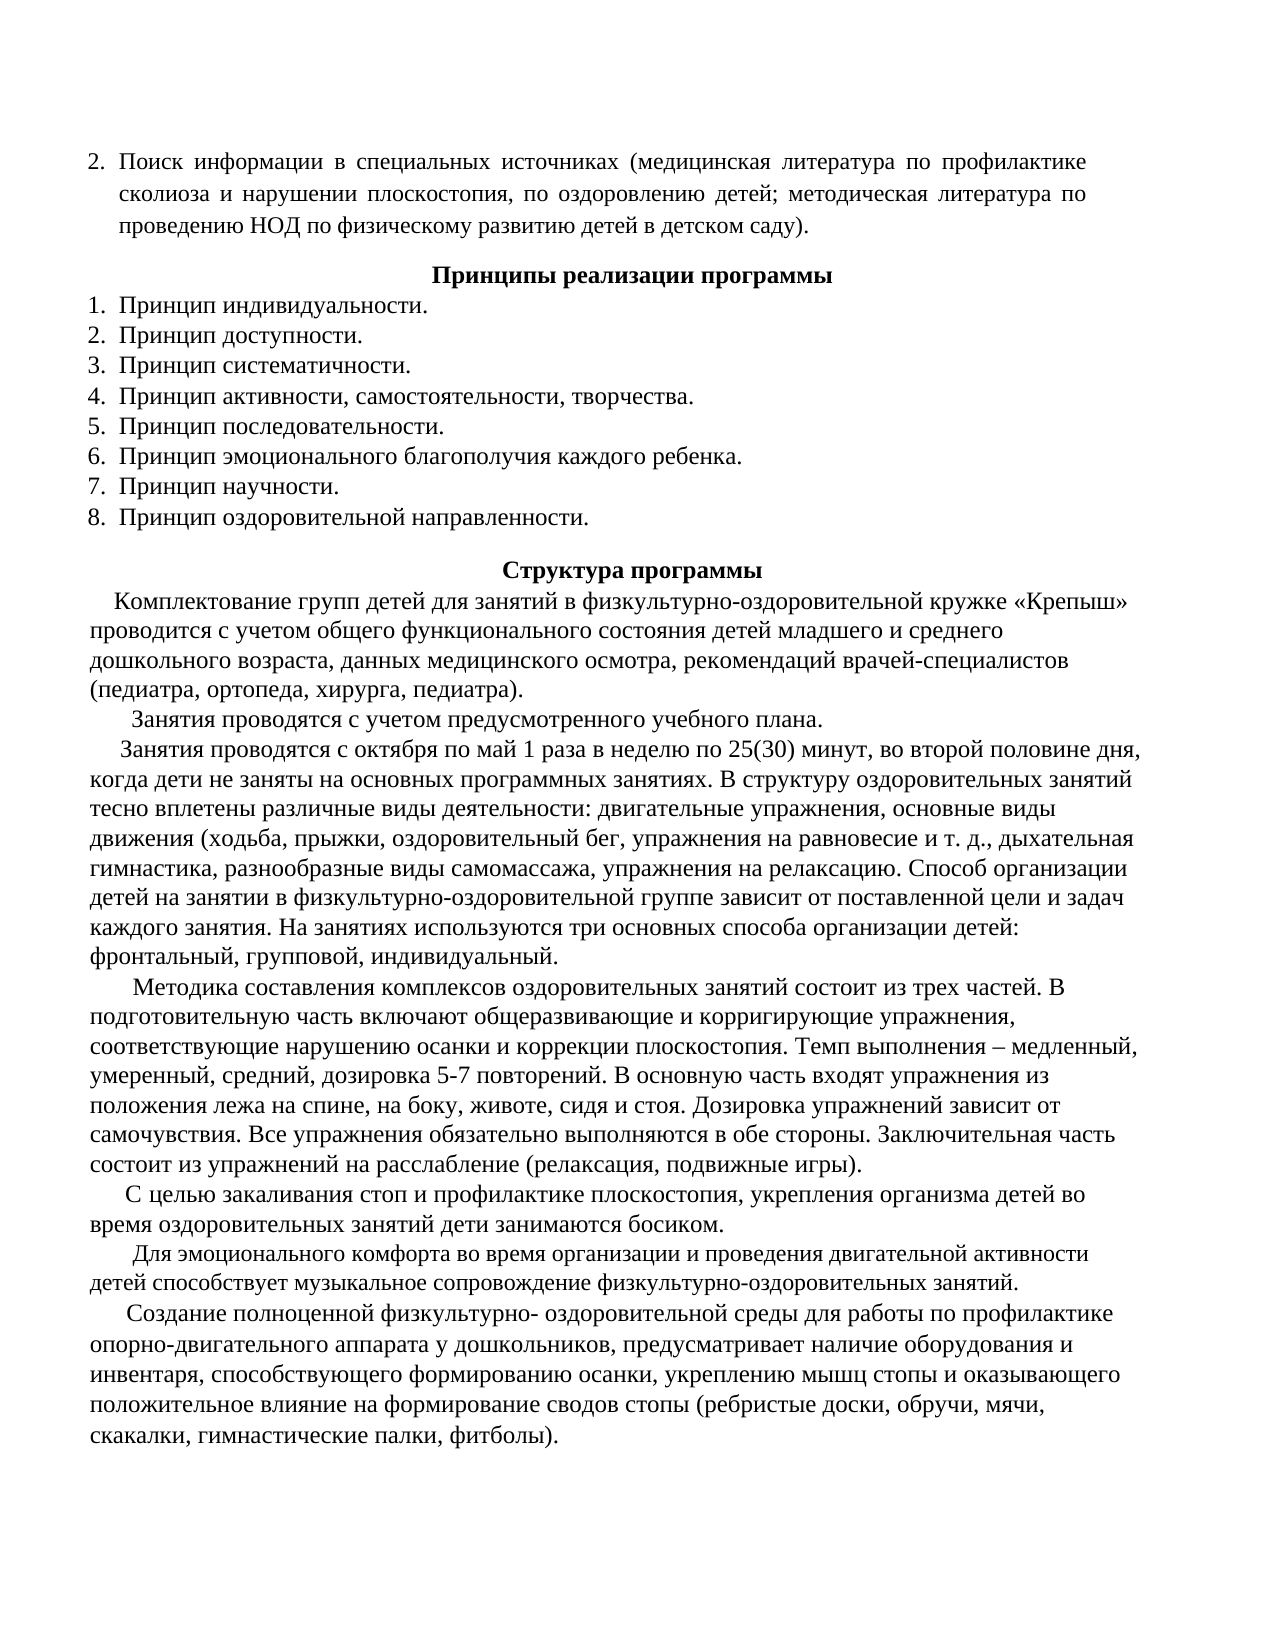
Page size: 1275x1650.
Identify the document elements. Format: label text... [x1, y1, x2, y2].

text Структура программы [87, 556, 1177, 584]
list целью закаливания стоп и профилактике плоскостопия, укрепления организма детей во время оздоровительных занятий дети занимаются босиком. [89, 1179, 1150, 1238]
text Для эмоционального комфорта во время организации и проведения двигательной активности детей способствует музыкальное сопровождение физкультурно-оздоровительных занятий. [89, 1239, 1127, 1296]
text Занятия проводятся с учетом предусмотренного учебного плана. [131, 704, 1167, 733]
list Принцип последовательности. [87, 411, 1167, 440]
text Создание полноценной физкультурно- оздоровительной среды для работы по профилактике опорно-двигательного аппарата у дошкольников, предусматривает наличие оборудования и инвентаря, способствующего формированию осанки, укреплению мышц стопы и оказывающего положительное влияние на формирование сводов стопы (ребристые доски, обручи, мячи, скакалки, гимнастические палки, фитболы). [89, 1298, 1148, 1449]
list Принцип оздоровительной направленности. [87, 502, 1167, 530]
list Принцип эмоционального благополучия каждого ребенка. [87, 441, 1167, 470]
list Поиск информации в специальных источниках (медицинская литература по профилактике сколиоза и нарушении плоскостопия, по оздоровлению детей; методическая литература по проведению НОД по физическому развитию детей в детском саду). [87, 147, 1087, 238]
text Методика составления комплексов оздоровительных занятий состоит из трех частей. В подготовительную часть включают общеразвивающие и корригирующие упражнения, соответствующие нарушению осанки и коррекции плоскостопия. Темп выполнения – медленный, умеренный, средний, дозировка 5-7 повторений. В основную часть входят упражнения из положения лежа на спине, на боку, животе, сидя и стоя. Дозировка упражнений зависит от самочувствия. Все упражнения обязательно выполняются в обе стороны. Заключительная часть состоит из упражнений на расслабление (релаксация, подвижные игры). [89, 972, 1167, 1178]
list Принцип доступности. [87, 320, 1167, 349]
list Принцип активности, самостоятельности, творчества. [87, 381, 1167, 409]
text Занятия проводятся с октября по май 1 раза в неделю по 25(30) минут, во второй половине дня, когда дети не заняты на основных программных занятиях. В структуру оздоровительных занятий тесно вплетены различные виды деятельности: двигательные упражнения, основные виды движения (ходьба, прыжки, оздоровительный бег, упражнения на равновесие и т. д., дыхательная гимнастика, разнообразные виды самомассажа, упражнения на релаксацию. Способ организации детей на занятии в физкультурно-оздоровительной группе зависит от поставленной цели и задач каждого занятия. На занятиях используются три основных способа организации детей: фронтальный, групповой, индивидуальный. [89, 734, 1167, 970]
list Принцип систематичности. [87, 351, 1167, 379]
list Принцип научности. [87, 471, 1167, 500]
text Комплектование групп детей для занятий в физкультурно-оздоровительной кружке «Крепыш» проводится с учетом общего функционального состояния детей младшего и среднего дошкольного возраста, данных медицинского осмотра, рекомендаций врачей-специалистов (педиатра, ортопеда, хирурга, педиатра). [89, 586, 1144, 703]
list Принцип индивидуальности. [87, 290, 1167, 319]
text Принципы реализации программы [87, 260, 1177, 289]
